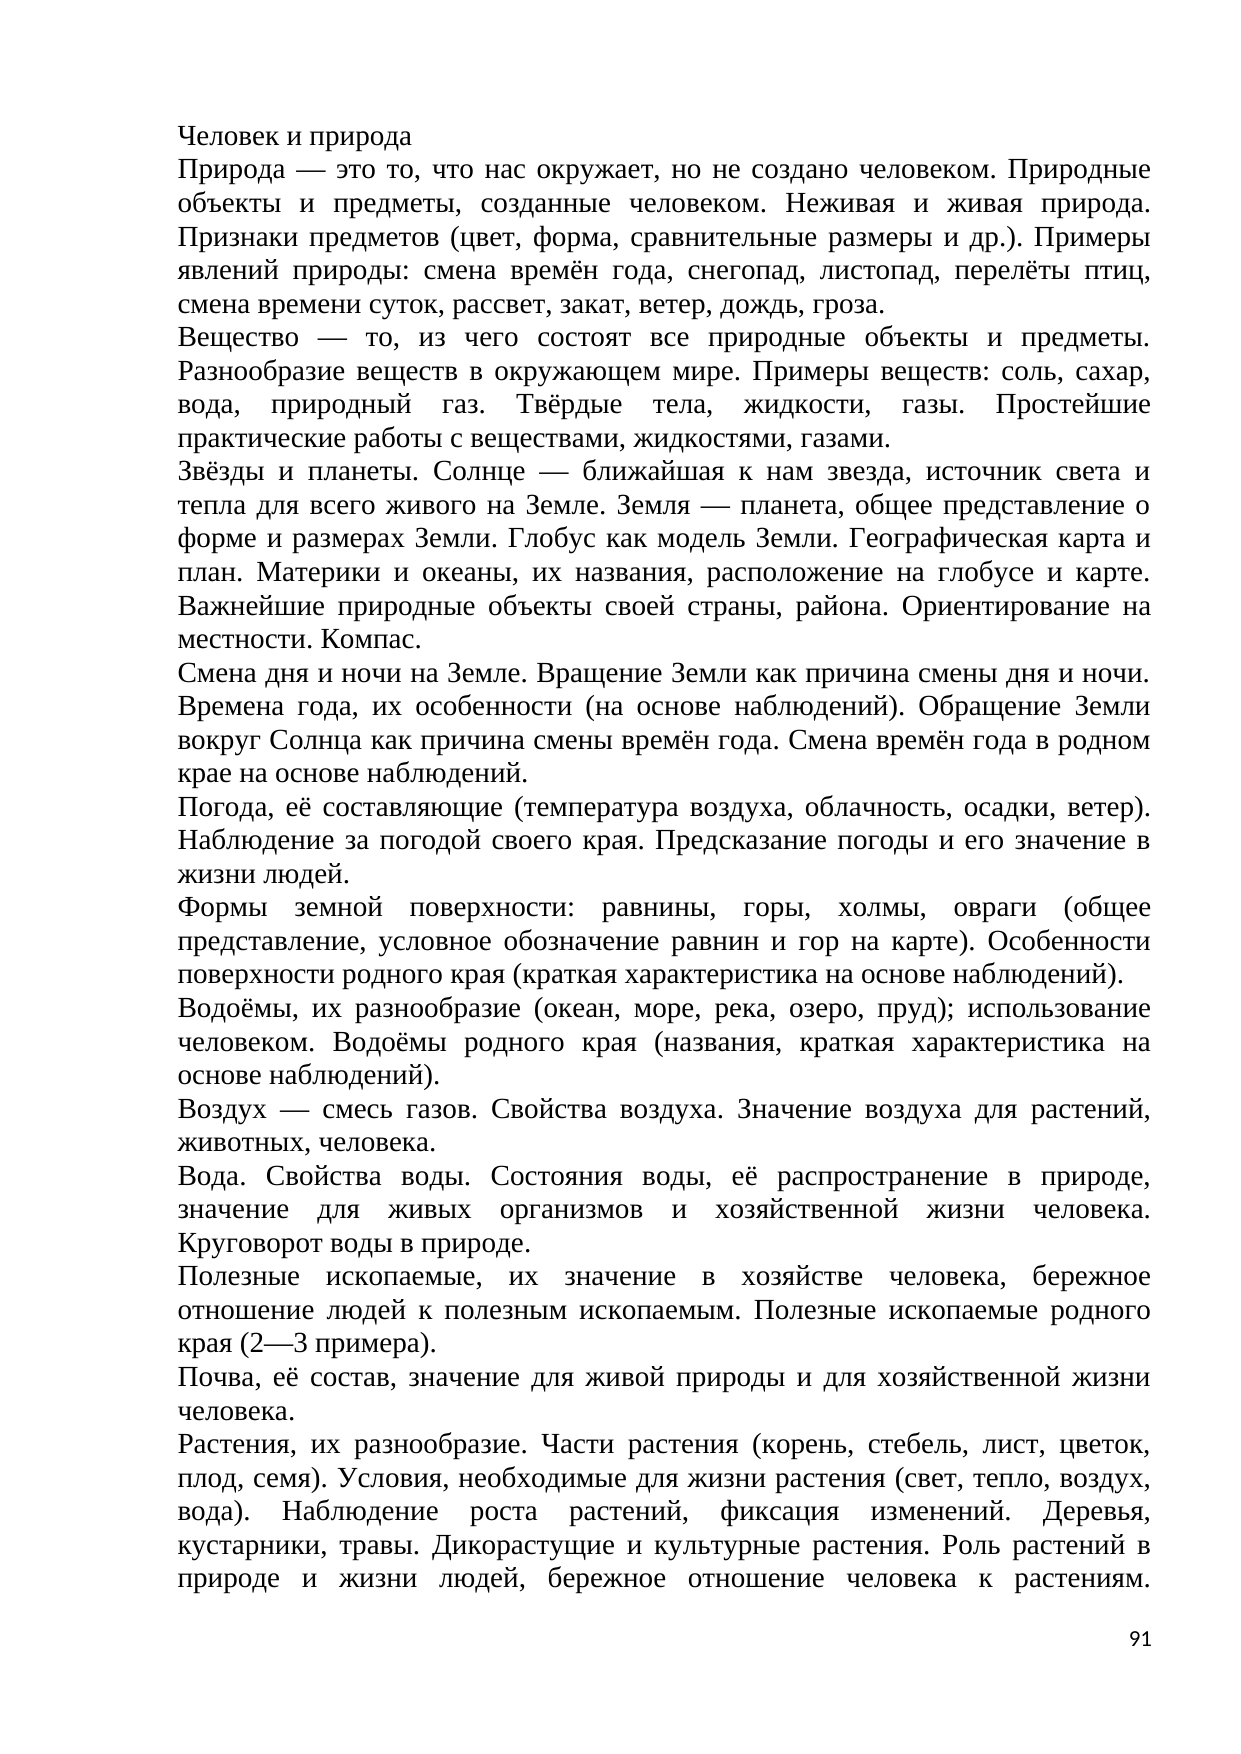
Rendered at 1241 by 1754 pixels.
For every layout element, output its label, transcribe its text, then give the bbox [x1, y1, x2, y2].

text Погода, её составляющие (температура воздуха, облачность, осадки, ветер). Наблюдение за погодой своего края. Предсказание погоды и его значение в жизни людей. [177, 789, 1152, 889]
text Вещество — то, из чего состоят все природные объекты и предметы. Разнообразие веществ в окружающем мире. Примеры веществ: соль, сахар, вода, природный газ. Твёрдые тела, жидкости, газы. Простейшие практические работы с веществами, жидкостями, газами. [177, 319, 1152, 453]
text Человек и природа [177, 118, 1152, 152]
text Формы земной поверхности: равнины, горы, холмы, овраги (общее представление, условное обозначение равнин и гор на карте). Особенности поверхности родного края (краткая характеристика на основе наблюдений). [177, 889, 1152, 990]
text Полезные ископаемые, их значение в хозяйстве человека, бережное отношение людей к полезным ископаемым. Полезные ископаемые родного края (2—3 примера). [177, 1258, 1152, 1359]
text Звёзды и планеты. Солнце — ближайшая к нам звезда, источник света и тепла для всего живого на Земле. Земля — планета, общее представление о форме и размерах Земли. Глобус как модель Земли. Географическая карта и план. Материки и океаны, их названия, расположение на глобусе и карте. Важнейшие природные объекты своей страны, района. Ориентирование на местности. Компас. [177, 453, 1152, 655]
text Вода. Свойства воды. Состояния воды, её распространение в природе, значение для живых организмов и хозяйственной жизни человека. Круговорот воды в природе. [177, 1158, 1152, 1258]
text Смена дня и ночи на Земле. Вращение Земли как причина смены дня и ночи. Времена года, их особенности (на основе наблюдений). Обращение Земли вокруг Солнца как причина смены времён года. Смена времён года в родном крае на основе наблюдений. [177, 655, 1152, 789]
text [177, 1426, 1152, 1594]
text Природа — это то, что нас окружает, но не создано человеком. Природные объекты и предметы, созданные человеком. Неживая и живая природа. Признаки предметов (цвет, форма, сравнительные размеры и др.). Примеры явлений природы: смена времён года, снегопад, листопад, перелёты птиц, смена времени суток, рассвет, закат, ветер, дождь, гроза. [177, 152, 1152, 319]
text Почва, её состав, значение для живой природы и для хозяйственной жизни человека. [177, 1359, 1152, 1426]
text Водоёмы, их разнообразие (океан, море, река, озеро, пруд); использование человеком. Водоёмы родного края (названия, краткая характеристика на основе наблюдений). [177, 990, 1152, 1091]
text Воздух — смесь газов. Свойства воздуха. Значение воздуха для растений, животных, человека. [177, 1091, 1152, 1158]
